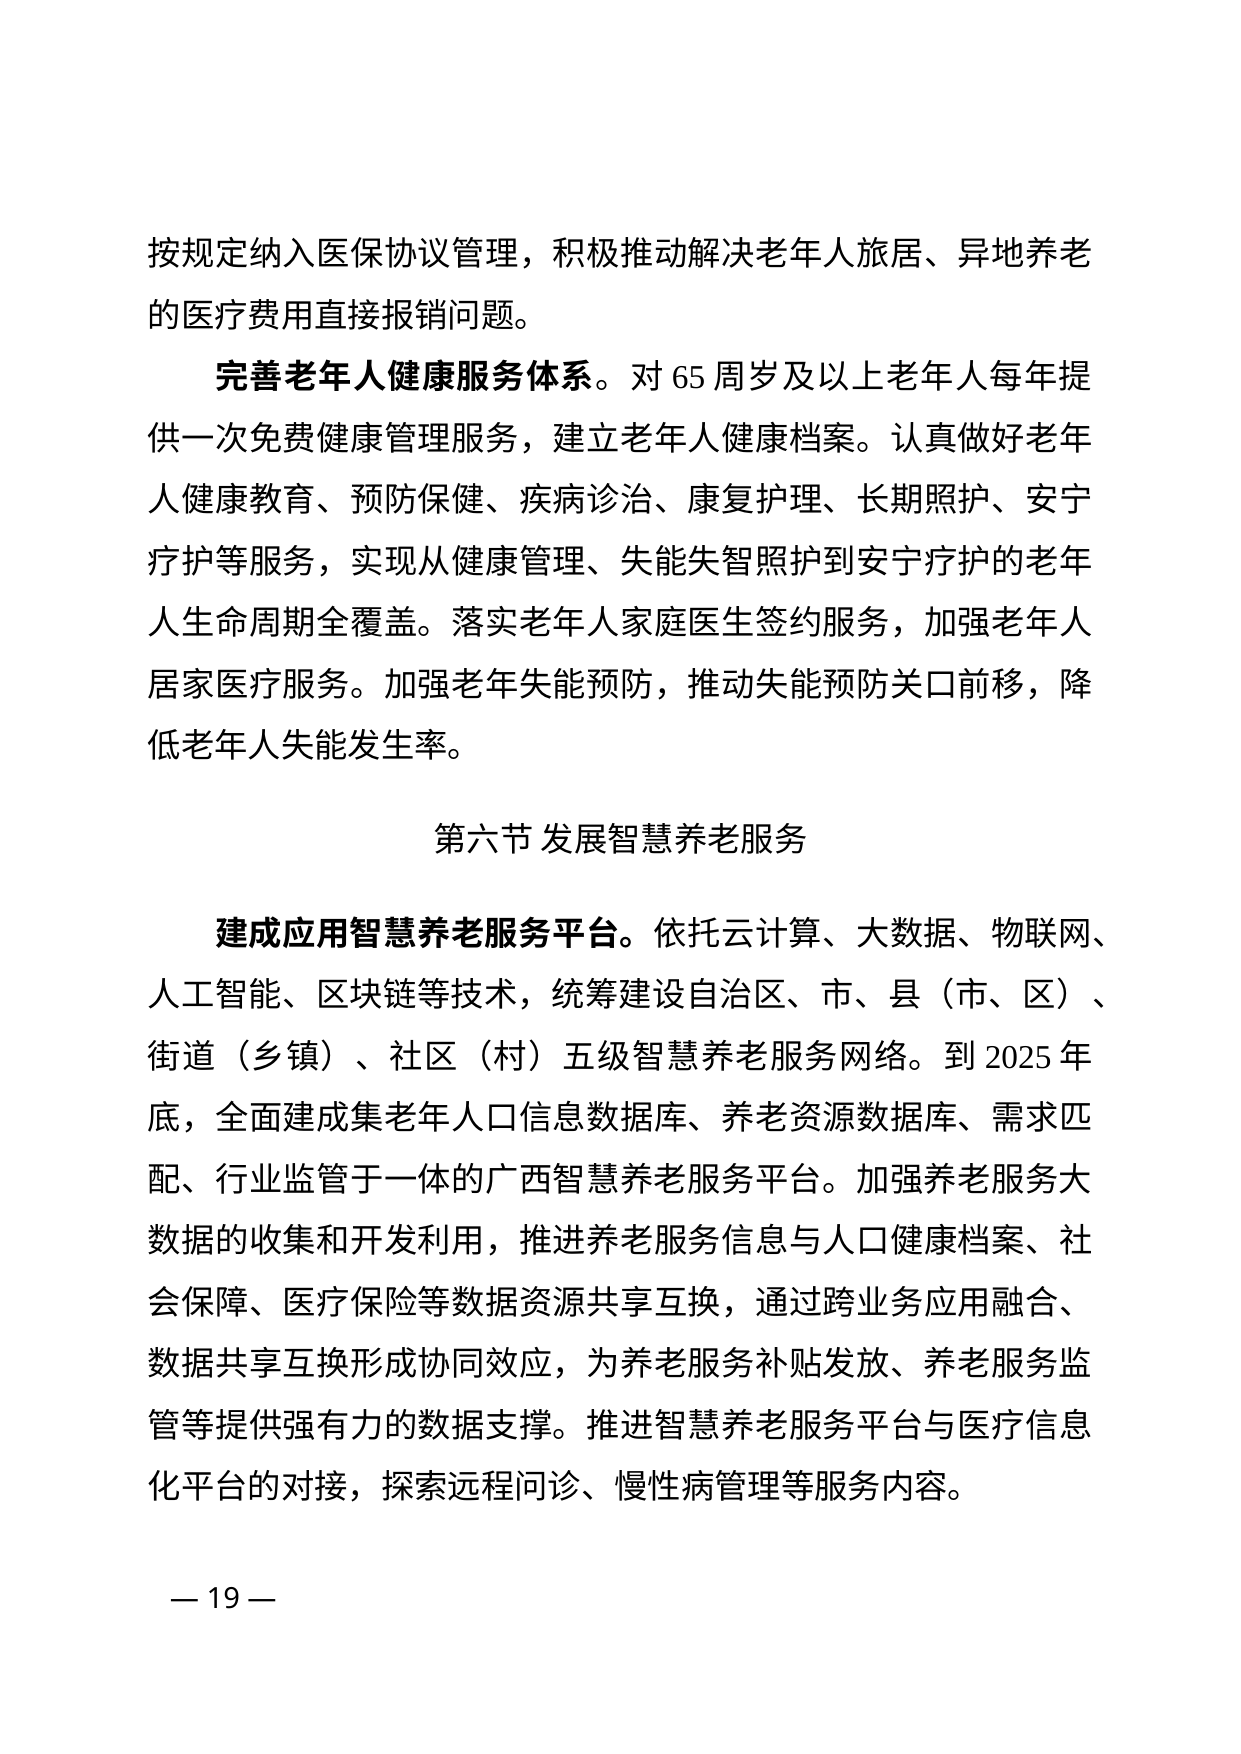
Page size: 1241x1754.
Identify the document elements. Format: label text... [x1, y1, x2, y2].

text 完善老年人健康服务体系。对65周岁及以上老年人每年提供一次免费健康管理服务，建立老年人健康档案。认真做好老年人健康教育、预防保健、疾病诊治、康复护理、长期照护、安宁疗护等服务，实现从健康管理、失能失智照护到安宁疗护的老年人生命周期全覆盖。落实老年人家庭医生签约服务，加强老年人居家医疗服务。加强老年失能预防，推动失能预防关口前移，降低老年人失能发生率。 [148, 339, 1092, 770]
text 建成应用智慧养老服务平台。依托云计算、大数据、物联网、人工智能、区块链等技术，统筹建设自治区、市、县（市、区）、街道（乡镇）、社区（村）五级智慧养老服务网络。到2025年底，全面建成集老年人口信息数据库、养老资源数据库、需求匹配、行业监管于一体的广西智慧养老服务平台。加强养老服务大数据的收集和开发利用，推进养老服务信息与人口健康档案、社会保障、医疗保险等数据资源共享互换，通过跨业务应用融合、数据共享互换形成协同效应，为养老服务补贴发放、养老服务监管等提供强有力的数据支撑。推进智慧养老服务平台与医疗信息化平台的对接，探索远程问诊、慢性病管理等服务内容。 [148, 896, 1092, 1511]
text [148, 217, 1092, 339]
subtitle 第六节 发展智慧养老服务 [148, 802, 1092, 864]
